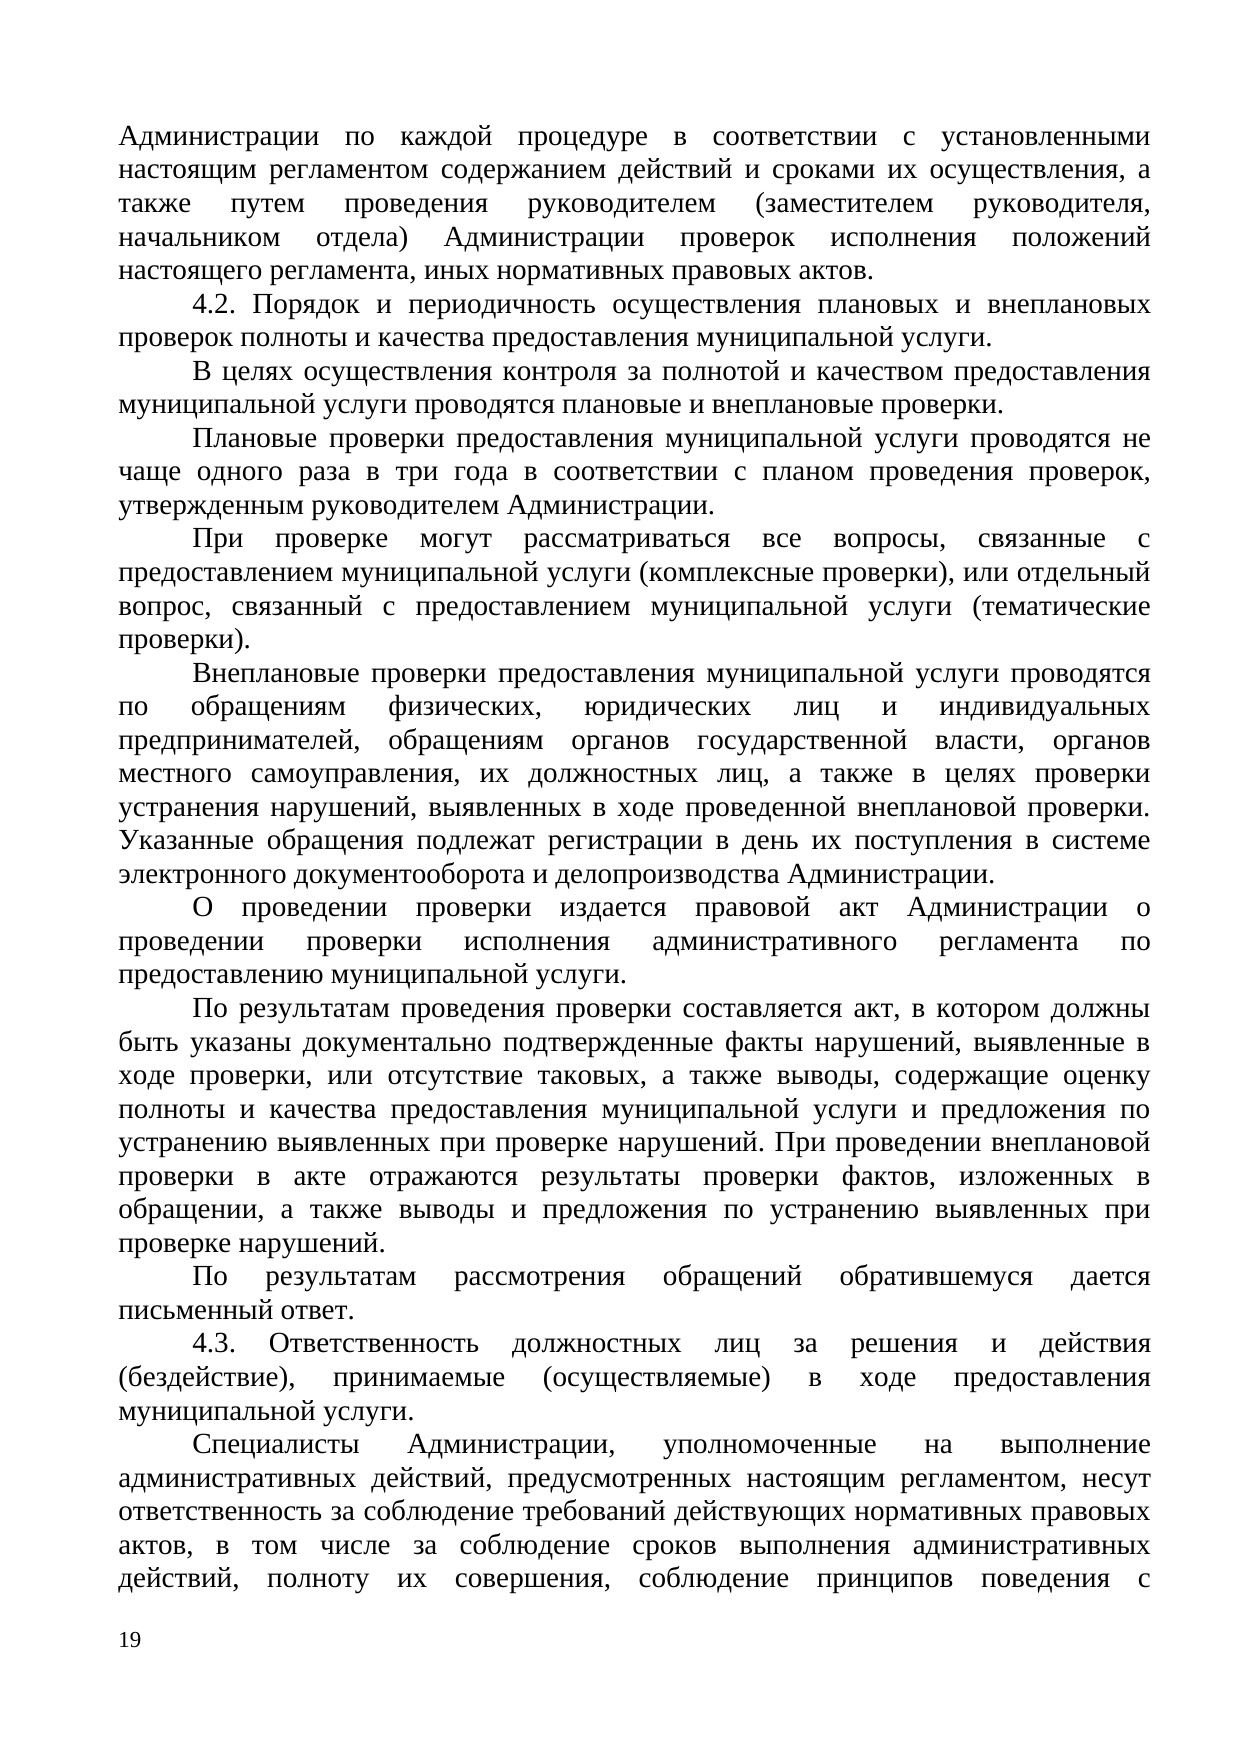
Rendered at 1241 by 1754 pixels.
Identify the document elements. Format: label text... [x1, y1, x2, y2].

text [118, 118, 1152, 286]
text При проверке могут рассматриваться все вопросы, связанные с предоставлением муниципальной услуги (комплексные проверки), или отдельный вопрос, связанный с предоставлением муниципальной услуги (тематические проверки). [118, 521, 1152, 655]
text Внеплановые проверки предоставления муниципальной услуги проводятся по обращениям физических, юридических лиц и индивидуальных предпринимателей, обращениям органов государственной власти, органов местного самоуправления, их должностных лиц, а также в целях проверки устранения нарушений, выявленных в ходе проведенной внеплановой проверки. Указанные обращения подлежат регистрации в день их поступления в системе электронного документооборота и делопроизводства Администрации. [118, 655, 1152, 889]
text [118, 1426, 1152, 1594]
text 4.2. Порядок и периодичность осуществления плановых и внеплановых проверок полноты и качества предоставления муниципальной услуги. [118, 286, 1152, 353]
text 4.3. Ответственность должностных лиц за решения и действия (бездействие), принимаемые (осуществляемые) в ходе предоставления муниципальной услуги. [118, 1326, 1152, 1426]
text Плановые проверки предоставления муниципальной услуги проводятся не чаще одного раза в три года в соответствии с планом проведения проверок, утвержденным руководителем Администрации. [118, 420, 1152, 521]
text По результатам рассмотрения обращений обратившемуся дается письменный ответ. [118, 1258, 1152, 1326]
text В целях осуществления контроля за полнотой и качеством предоставления муниципальной услуги проводятся плановые и внеплановые проверки. [118, 353, 1152, 420]
text По результатам проведения проверки составляется акт, в котором должны быть указаны документально подтвержденные факты нарушений, выявленные в ходе проверки, или отсутствие таковых, а также выводы, содержащие оценку полноты и качества предоставления муниципальной услуги и предложения по устранению выявленных при проверке нарушений. При проведении внеплановой проверки в акте отражаются результаты проверки фактов, изложенных в обращении, а также выводы и предложения по устранению выявленных при проверке нарушений. [118, 990, 1152, 1258]
text О проведении проверки издается правовой акт Администрации о проведении проверки исполнения административного регламента по предоставлению муниципальной услуги. [118, 889, 1152, 990]
